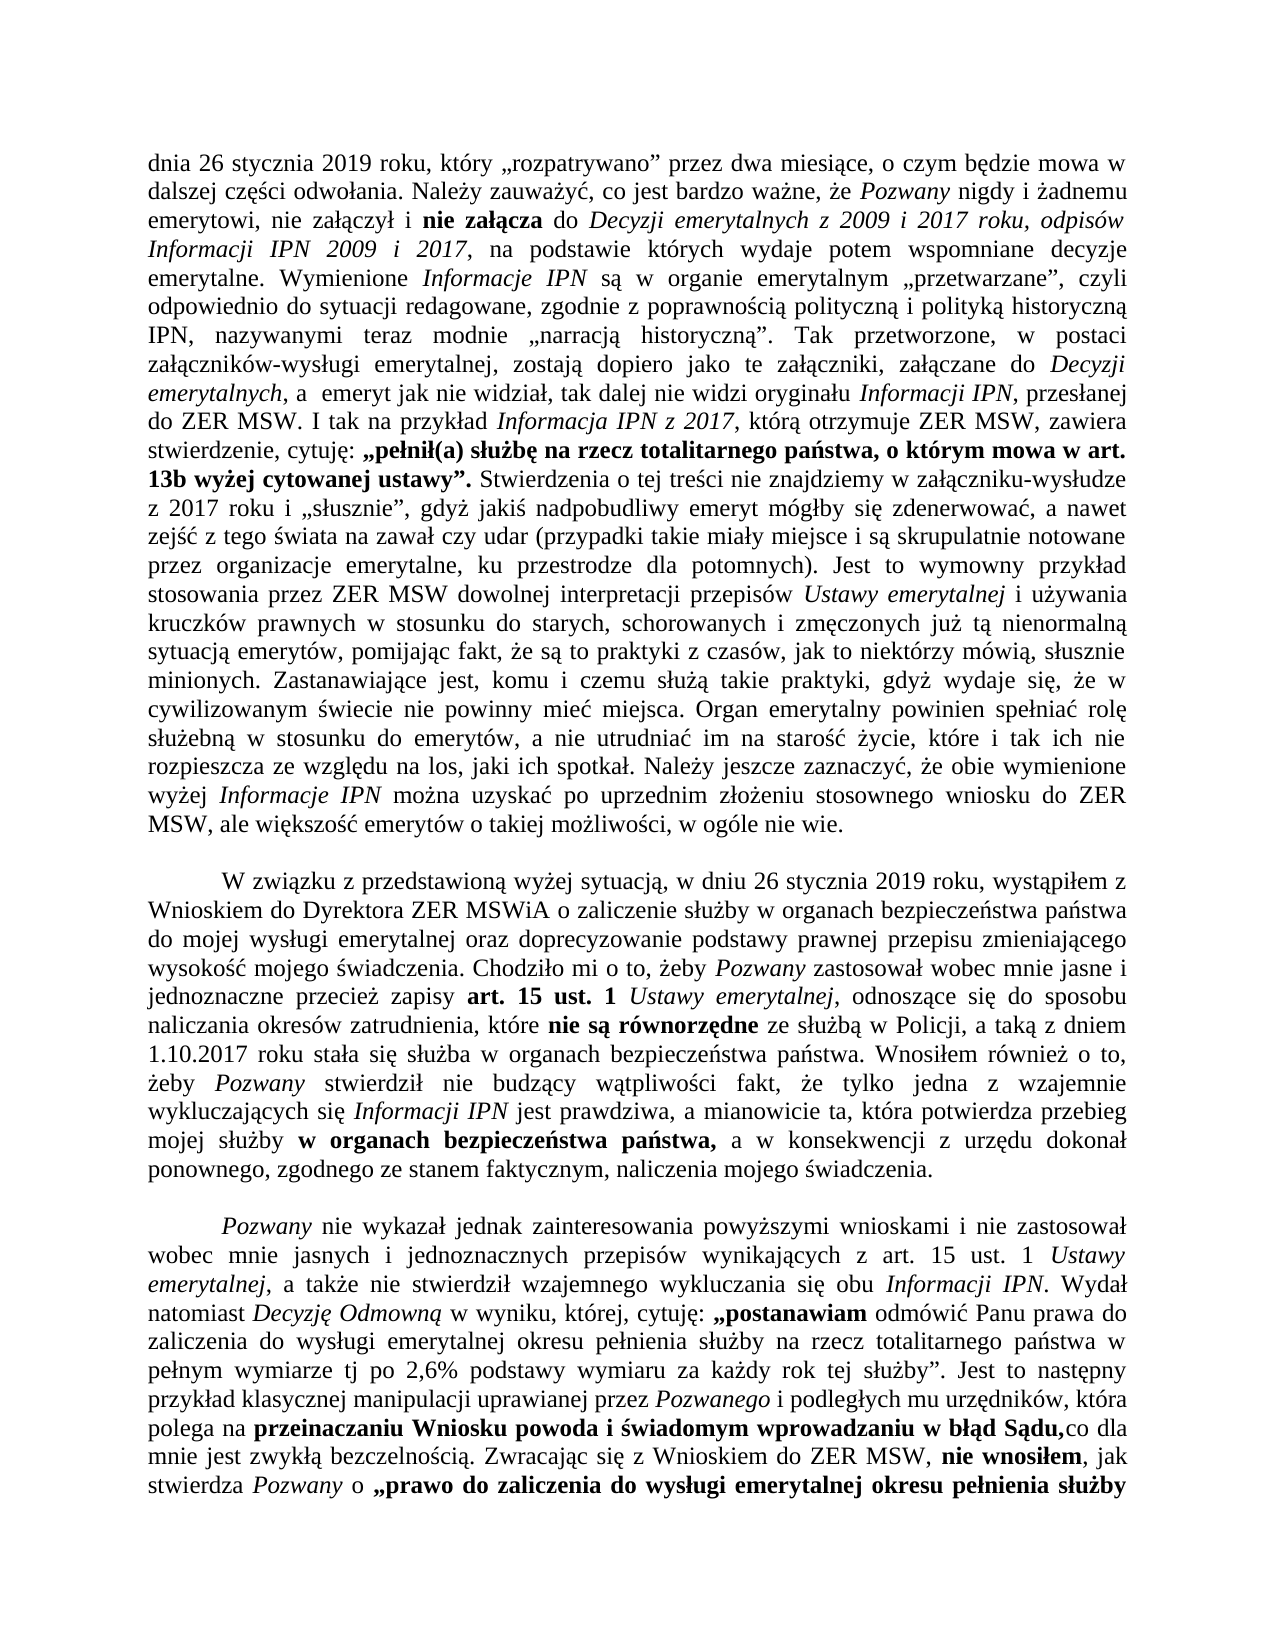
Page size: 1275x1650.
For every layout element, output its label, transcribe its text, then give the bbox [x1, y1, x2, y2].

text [148, 148, 1127, 838]
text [148, 1211, 1127, 1499]
text W związku z przedstawioną wyżej sytuacją, w dniu 26 stycznia 2019 roku, wystąpiłem z Wnioskiem do Dyrektora ZER MSWiA o zaliczenie służby w organach bezpieczeństwa państwa do mojej wysługi emerytalnej oraz doprecyzowanie podstawy prawnej przepisu zmieniającego wysokość mojego świadczenia. Chodziło mi o to, żeby Pozwany zastosował wobec mnie jasne i jednoznaczne przecież zapisy art. 15 ust. 1 Ustawy emerytalnej, odnoszące się do sposobu naliczania okresów zatrudnienia, które nie są równorzędne ze służbą w Policji, a taką z dniem 1.10.2017 roku stała się służba w organach bezpieczeństwa państwa. Wnosiłem również o to, żeby Pozwany stwierdził nie budzący wątpliwości fakt, że tylko jedna z wzajemnie wykluczających się Informacji IPN jest prawdziwa, a mianowicie ta, która potwierdza przebieg mojej służby w organach bezpieczeństwa państwa, a w konsekwencji z urzędu dokonał ponownego, zgodnego ze stanem faktycznym, naliczenia mojego świadczenia. [148, 866, 1127, 1183]
